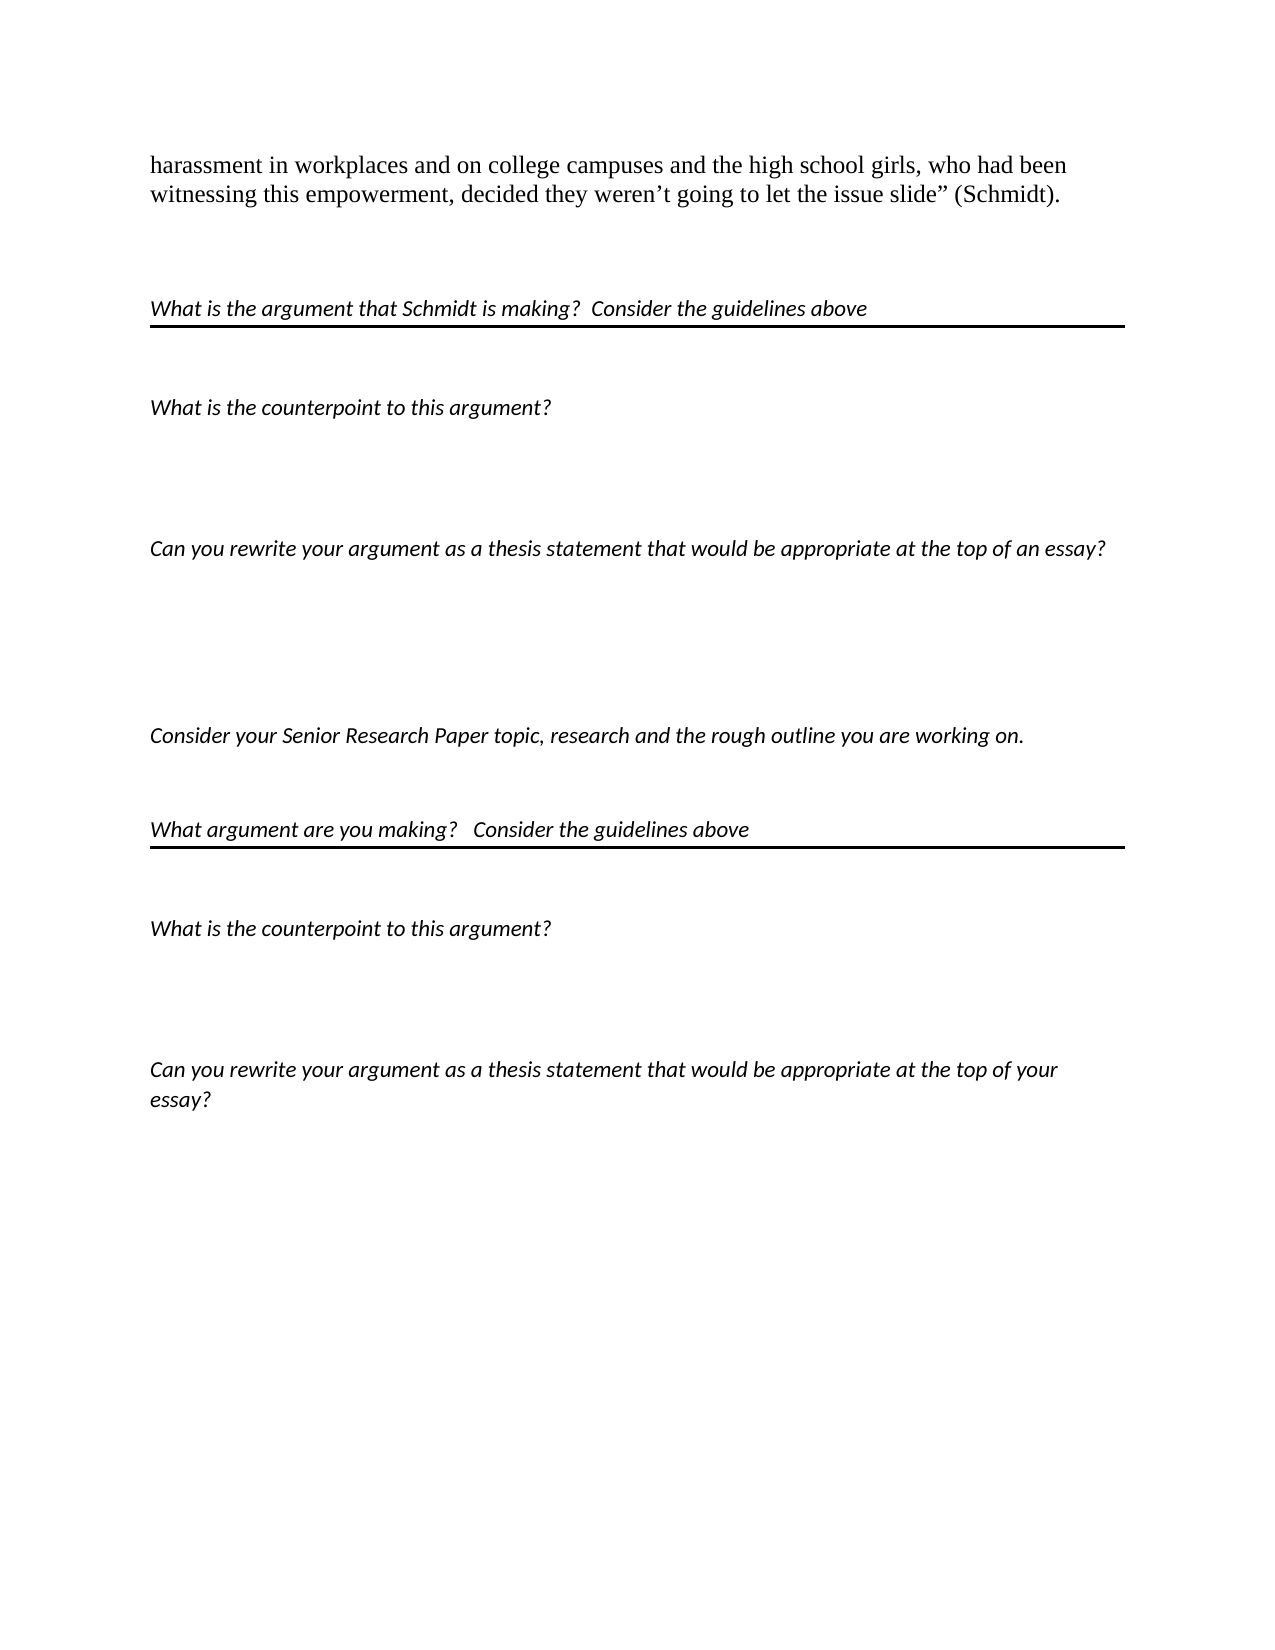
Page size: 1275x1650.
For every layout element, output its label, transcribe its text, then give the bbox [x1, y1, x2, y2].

text Can you rewrite your argument as a thesis statement that would be appropriate at the top of your essay? [150, 1055, 1125, 1113]
text What argument are you making? Consider the guidelines above [150, 815, 1125, 846]
text What is the counterpoint to this argument? [150, 914, 1125, 942]
text What is the argument that Schmidt is making? Consider the guidelines above [150, 294, 1125, 325]
text Consider your Senior Research Paper topic, research and the rough outline you are working on. [150, 722, 1125, 750]
text Can you rewrite your argument as a thesis statement that would be appropriate at the top of an essay? [150, 534, 1125, 562]
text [150, 150, 1125, 207]
text What is the counterpoint to this argument? [150, 393, 1125, 422]
